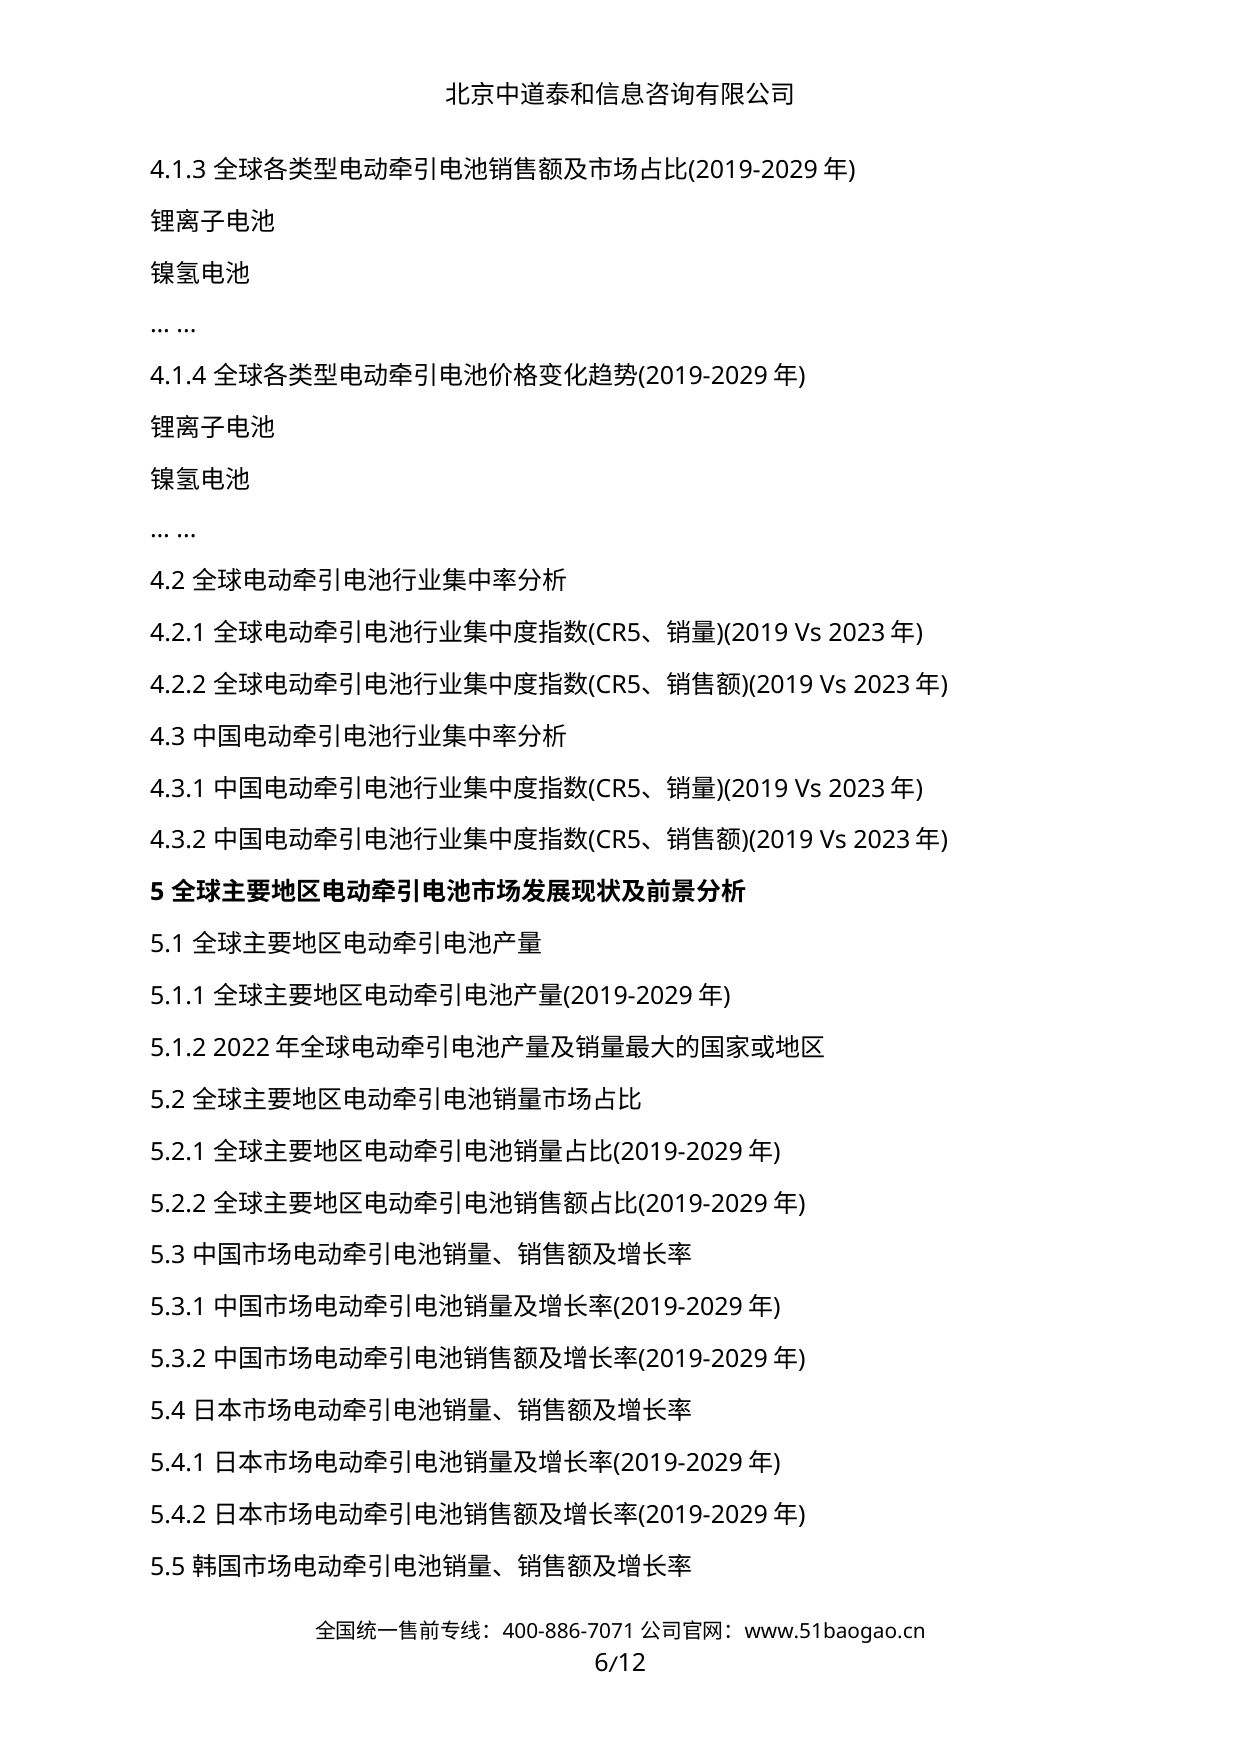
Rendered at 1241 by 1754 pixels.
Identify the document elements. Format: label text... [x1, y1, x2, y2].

text 镍氢电池 [150, 459, 1090, 495]
text 4.2 全球电动牵引电池行业集中率分析 [150, 561, 1090, 597]
text 4.2.2 全球电动牵引电池行业集中度指数(CR5、销售额)(2019 Vs 2023年) [150, 664, 1090, 701]
text 4.1.4 全球各类型电动牵引电池价格变化趋势(2019-2029年) [150, 355, 1090, 392]
text 4.1.3 全球各类型电动牵引电池销售额及市场占比(2019-2029年) [150, 150, 1090, 186]
text 4.2.1 全球电动牵引电池行业集中度指数(CR5、销量)(2019 Vs 2023年) [150, 612, 1090, 649]
text 5.3 中国市场电动牵引电池销量、销售额及增长率 [150, 1235, 1090, 1271]
text 5.4 日本市场电动牵引电池销量、销售额及增长率 [150, 1391, 1090, 1427]
text 5.3.2 中国市场电动牵引电池销售额及增长率(2019-2029年) [150, 1339, 1090, 1375]
text … ... [150, 511, 1090, 545]
text 4.3 中国电动牵引电池行业集中率分析 [150, 716, 1090, 752]
text 锂离子电池 [150, 407, 1090, 443]
text 5.5 韩国市场电动牵引电池销量、销售额及增长率 [150, 1546, 1090, 1582]
text 5.3.1 中国市场电动牵引电池销量及增长率(2019-2029年) [150, 1287, 1090, 1323]
text 5.1 全球主要地区电动牵引电池产量 [150, 924, 1090, 960]
text 4.3.2 中国电动牵引电池行业集中度指数(CR5、销售额)(2019 Vs 2023年) [150, 820, 1090, 856]
text 5 全球主要地区电动牵引电池市场发展现状及前景分析 [150, 872, 1090, 908]
text 5.2.2 全球主要地区电动牵引电池销售额占比(2019-2029年) [150, 1183, 1090, 1219]
text 5.4.1 日本市场电动牵引电池销量及增长率(2019-2029年) [150, 1442, 1090, 1479]
text 镍氢电池 [150, 254, 1090, 290]
text 5.2.1 全球主要地区电动牵引电池销量占比(2019-2029年) [150, 1131, 1090, 1167]
text 5.1.1 全球主要地区电动牵引电池产量(2019-2029年) [150, 976, 1090, 1012]
text 5.4.2 日本市场电动牵引电池销售额及增长率(2019-2029年) [150, 1494, 1090, 1531]
text 4.3.1 中国电动牵引电池行业集中度指数(CR5、销量)(2019 Vs 2023年) [150, 768, 1090, 804]
text 锂离子电池 [150, 202, 1090, 238]
text … ... [150, 306, 1090, 340]
text 5.1.2 2022年全球电动牵引电池产量及销量最大的国家或地区 [150, 1027, 1090, 1064]
text 5.2 全球主要地区电动牵引电池销量市场占比 [150, 1079, 1090, 1116]
